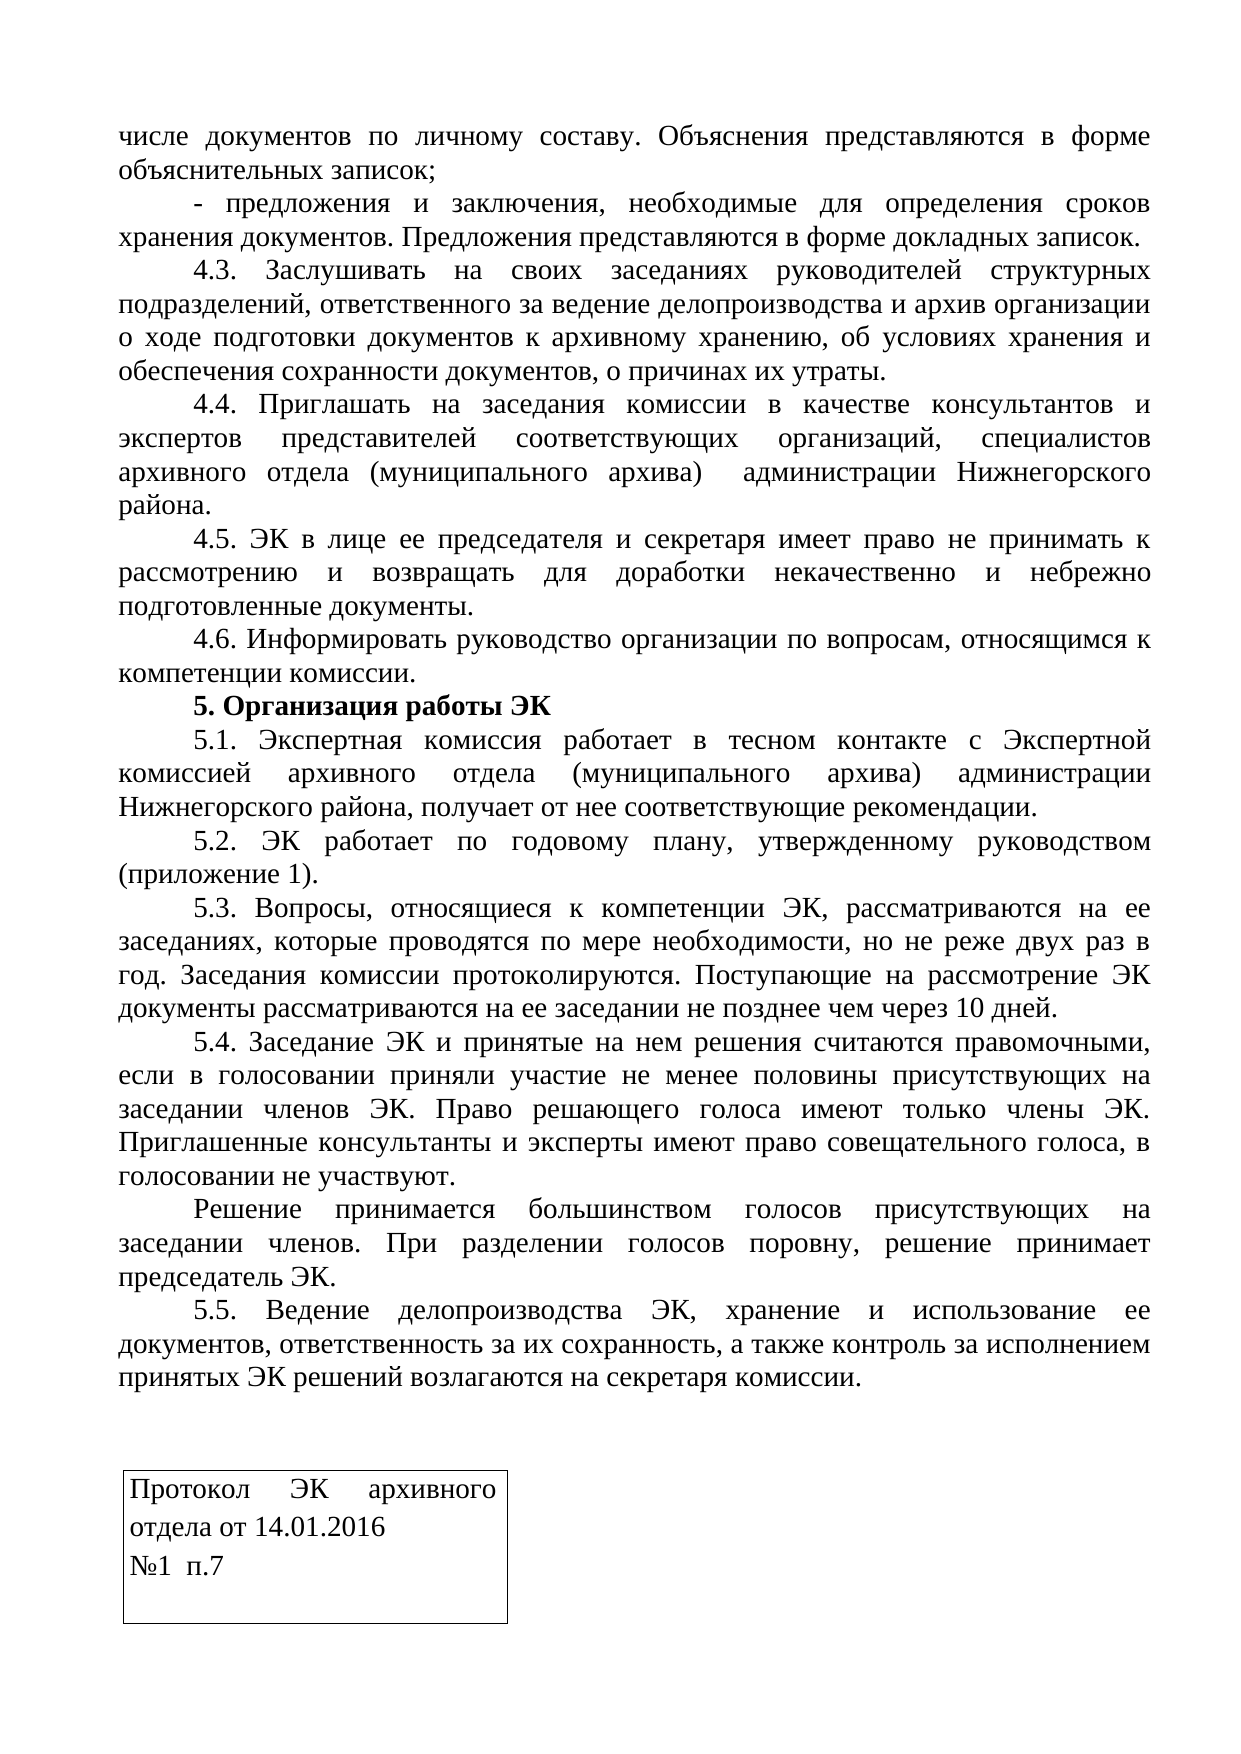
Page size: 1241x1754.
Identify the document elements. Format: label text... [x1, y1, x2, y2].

text 4.3. Заслушивать на своих заседаниях руководителей структурных подразделений, ответственного за ведение делопроизводства и архив организации о ходе подготовки документов к архивному хранению, об условиях хранения и обеспечения сохранности документов, о причинах их утраты. [118, 252, 1152, 387]
table_header Протокол ЭК архивного отдела от 14.01.2016 №1 п.7 [124, 1471, 507, 1623]
text 4.4. Приглашать на заседания комиссии в качестве консультантов и экспертов представителей соответствующих организаций, специалистов архивного отдела (муниципального архива) администрации Нижнегорского района. [118, 387, 1152, 521]
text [118, 118, 1152, 185]
text 5.2. ЭК работает по годовому плану, утвержденному руководством (приложение 1). [118, 823, 1152, 890]
text 5.3. Вопросы, относящиеся к компетенции ЭК, рассматриваются на ее заседаниях, которые проводятся по мере необходимости, но не реже двух раз в год. Заседания комиссии протоколируются. Поступающие на рассмотрение ЭК документы рассматриваются на ее заседании не позднее чем через 10 дней. [118, 890, 1152, 1024]
text 5.4. Заседание ЭК и принятые на нем решения считаются правомочными, если в голосовании приняли участие не менее половины присутствующих на заседании членов ЭК. Право решающего голоса имеют только члены ЭК. Приглашенные консультанты и эксперты имеют право совещательного голоса, в голосовании не участвуют. [118, 1024, 1152, 1192]
text 4.6. Информировать руководство организации по вопросам, относящимся к компетенции комиссии. [118, 621, 1152, 688]
text Решение принимается большинством голосов присутствующих на заседании членов. При разделении голосов поровну, решение принимает председатель ЭК. [118, 1192, 1152, 1292]
text 5. Организация работы ЭК [118, 688, 1152, 722]
text 4.5. ЭК в лице ее председателя и секретаря имеет право не принимать к рассмотрению и возвращать для доработки некачественно и небрежно подготовленные документы. [118, 521, 1152, 621]
text 5.1. Экспертная комиссия работает в тесном контакте с Экспертной комиссией архивного отдела (муниципального архива) администрации Нижнегорского района, получает от нее соответствующие рекомендации. [118, 722, 1152, 823]
text - предложения и заключения, необходимые для определения сроков хранения документов. Предложения представляются в форме докладных записок. [118, 185, 1152, 252]
text 5.5. Ведение делопроизводства ЭК, хранение и использование ее документов, ответственность за их сохранность, а также контроль за исполнением принятых ЭК решений возлагаются на секретаря комиссии. [118, 1292, 1152, 1393]
